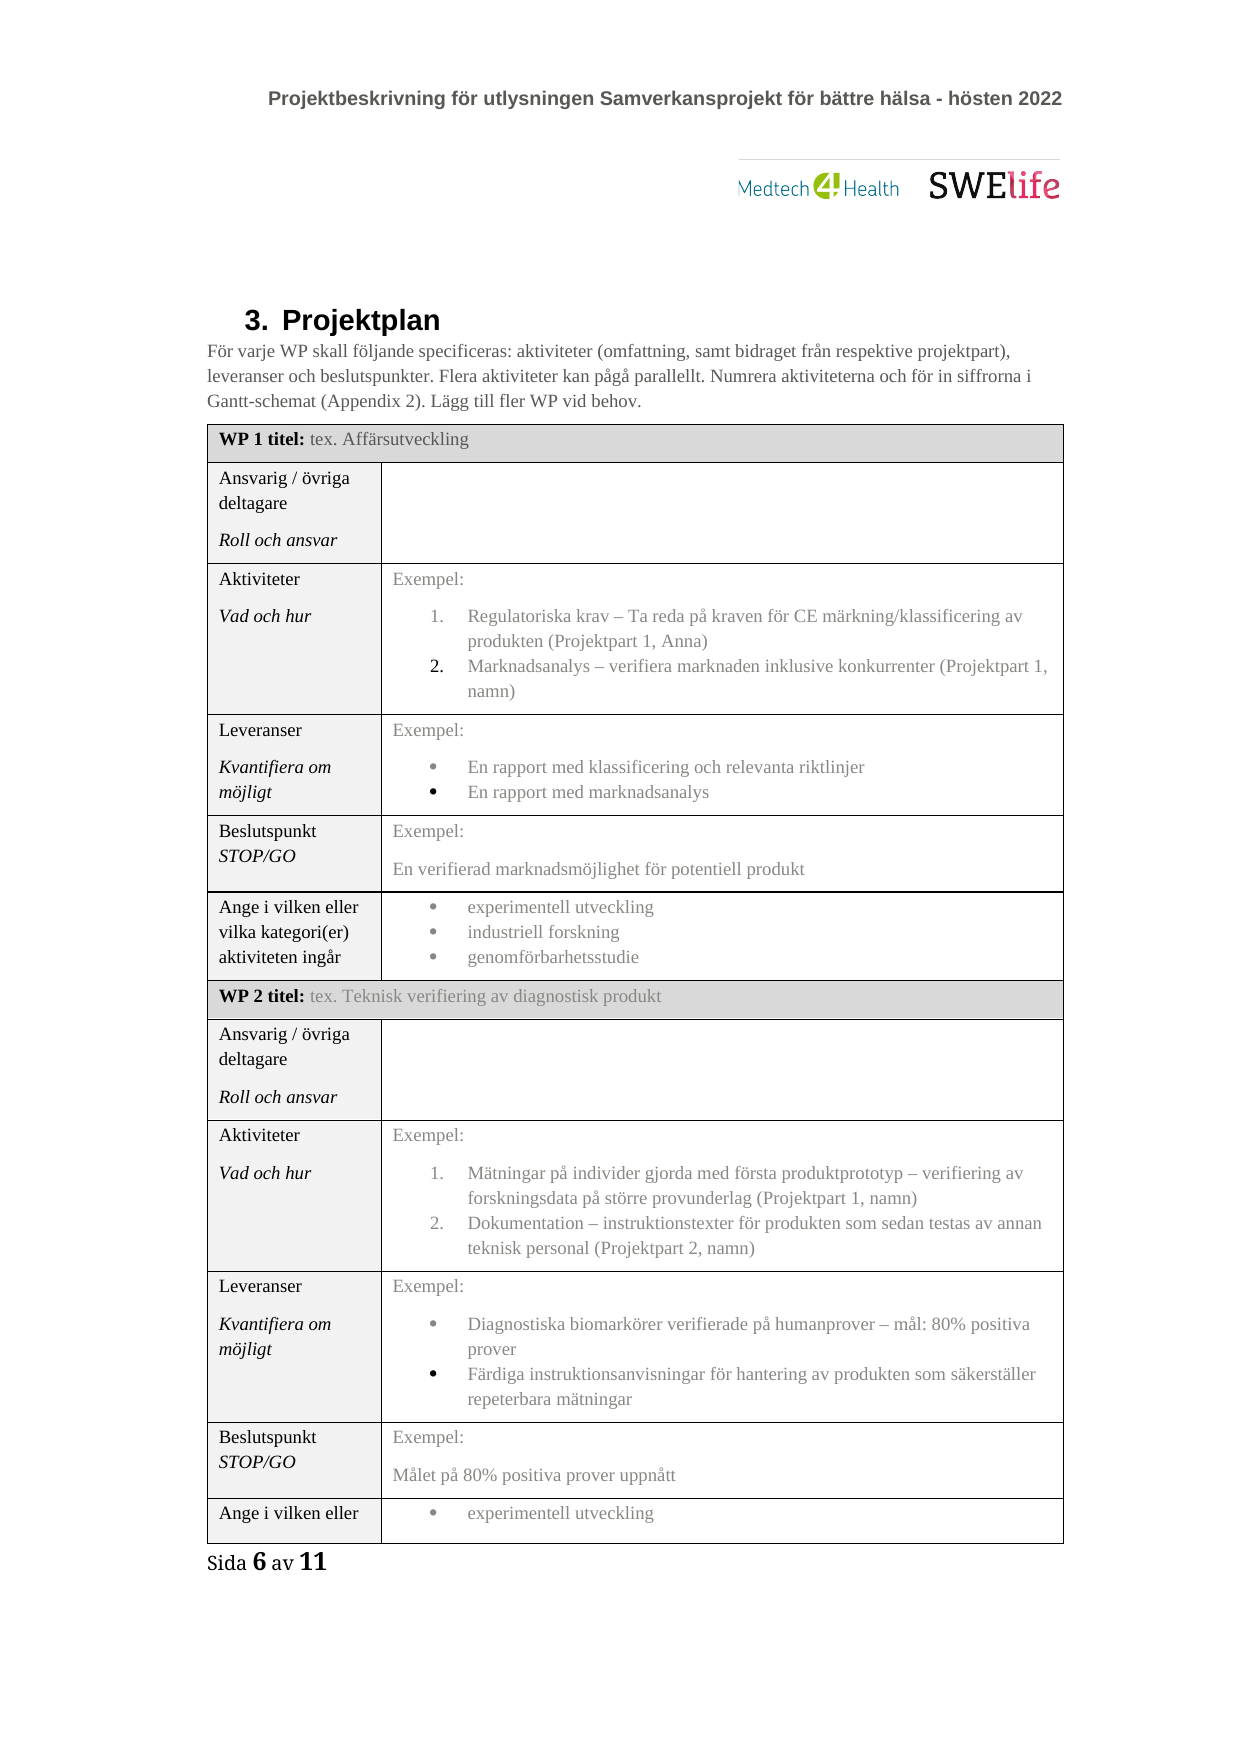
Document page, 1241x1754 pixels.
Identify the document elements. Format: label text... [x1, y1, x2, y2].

table_header WP 1 titel: tex. Affärsutveckling [208, 425, 1063, 462]
table_cell Exempel: Diagnostiska biomarkörer verifierade på humanprover – mål: 80% positiva prover Färdiga instruktionsanvisningar för hantering av produkten som säkerställer repeterbara mätningar [382, 1272, 1063, 1422]
table_cell Exempel: Mätningar på individer gjorda med första produktprototyp – verifiering av forskningsdata på större provunderlag (Projektpart 1, namn) Dokumentation – instruktionstexter för produkten som sedan testas av annan teknisk personal (Projektpart 2, namn) [382, 1121, 1063, 1271]
table_cell Ansvarig / övriga deltagare Roll och ansvar [208, 1020, 381, 1119]
table_cell Exempel: En rapport med klassificering och relevanta riktlinjer En rapport med marknadsanalys [382, 715, 1063, 815]
table_cell Ange i vilken eller vilka kategori(er) aktiviteteningår [208, 1499, 381, 1543]
table_cell Aktiviteter Vad och hur [208, 1121, 381, 1271]
table_cell Leveranser Kvantifiera om möjligt [208, 715, 381, 815]
table_cell Ange i vilken eller vilka kategori(er) aktiviteten ingår [208, 893, 381, 980]
list Projektplan [244, 303, 1063, 336]
table_cell experimentell utveckling industriell forskning genomförbarhetsstudie [382, 893, 1063, 980]
table_cell Beslutspunkt STOP/GO [208, 1423, 381, 1498]
text För varje WP skall följande specificeras: aktiviteter (omfattning, samt bidraget från respektive projektpart), leveranser och beslutspunkter. Flera aktiviteter kan pågå parallellt. Numrera aktiviteterna och för in siffrorna i Gantt-schemat (Appendix 2). Lägg till fler WP vid behov. [207, 336, 1063, 411]
table_cell Exempel: Regulatoriska krav – Ta reda på kraven för CE märkning/klassificering av produkten (Projektpart 1, Anna) Marknadsanalys – verifiera marknaden inklusive konkurrenter (Projektpart 1, namn) [382, 564, 1063, 714]
table_cell Beslutspunkt STOP/GO [208, 816, 381, 891]
table_cell Exempel: Målet på 80% positiva prover uppnått [382, 1423, 1063, 1498]
table_cell Aktiviteter Vad och hur [208, 564, 381, 714]
table_cell Exempel: En verifierad marknadsmöjlighet för potentiell produkt [382, 816, 1063, 891]
table_cell [382, 1020, 1063, 1119]
table_cell WP 2 titel: tex. Teknisk verifiering av diagnostisk produkt [208, 981, 1063, 1018]
table_cell [382, 463, 1063, 563]
table_cell experimentell utveckling industriell forskning genomförbarhetsstudie [382, 1499, 1063, 1543]
picture [738, 159, 1064, 219]
table_cell Ansvarig / övriga deltagare Roll och ansvar [208, 463, 381, 563]
table_cell Leveranser Kvantifiera om möjligt [208, 1272, 381, 1422]
